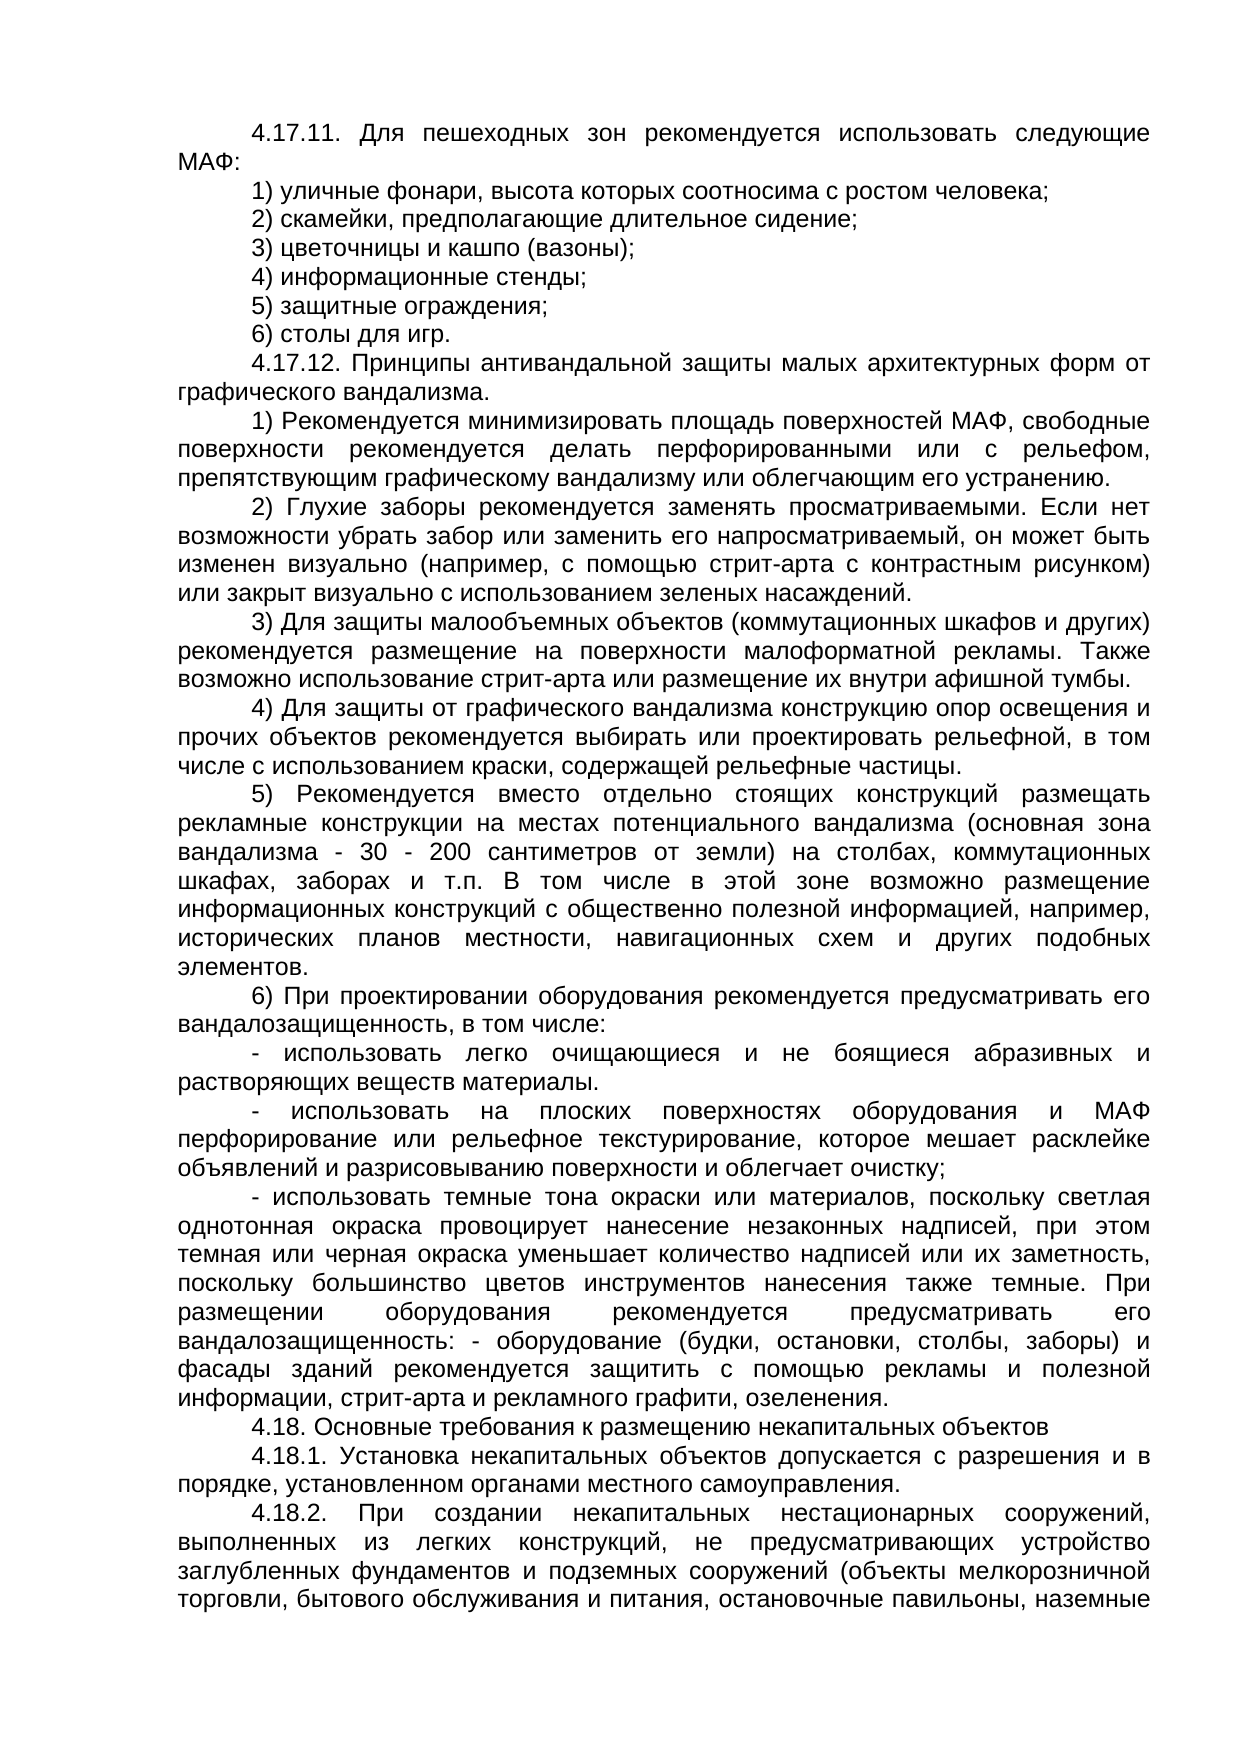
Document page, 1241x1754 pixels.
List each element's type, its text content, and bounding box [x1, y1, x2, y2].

text 5) защитные ограждения; [177, 291, 1152, 319]
text 1) Рекомендуется минимизировать площадь поверхностей МАФ, свободные поверхности рекомендуется делать перфорированными или с рельефом, препятствующим графическому вандализму или облегчающим его устранению. [177, 406, 1152, 492]
text 4.18. Основные требования к размещению некапитальных объектов [177, 1412, 1152, 1441]
text 4.17.12. Принципы антивандальной защиты малых архитектурных форм от графического вандализма. [177, 348, 1152, 406]
text - использовать темные тона окраски или материалов, поскольку светлая однотонная окраска провоцирует нанесение незаконных надписей, при этом темная или черная окраска уменьшает количество надписей или их заметность, поскольку большинство цветов инструментов нанесения также темные. При размещении оборудования рекомендуется предусматривать его вандалозащищенность: - оборудование (будки, остановки, столбы, заборы) и фасады зданий рекомендуется защитить с помощью рекламы и полезной информации, стрит-арта и рекламного графити, озеленения. [177, 1182, 1152, 1412]
text 3) Для защиты малообъемных объектов (коммутационных шкафов и других) рекомендуется размещение на поверхности малоформатной рекламы. Также возможно использование стрит-арта или размещение их внутри афишной тумбы. [177, 607, 1152, 693]
text 4.17.11. Для пешеходных зон рекомендуется использовать следующие МАФ: [177, 118, 1152, 176]
text 1) уличные фонари, высота которых соотносима с ростом человека; [177, 176, 1152, 204]
text 2) скамейки, предполагающие длительное сидение; [177, 204, 1152, 233]
text - использовать на плоских поверхностях оборудования и МАФ перфорирование или рельефное текстурирование, которое мешает расклейке объявлений и разрисовыванию поверхности и облегчает очистку; [177, 1096, 1152, 1182]
text 6) столы для игр. [177, 319, 1152, 348]
text 3) цветочницы и кашпо (вазоны); [177, 233, 1152, 262]
text 4.18.1. Установка некапитальных объектов допускается с разрешения и в порядке, установленном органами местного самоуправления. [177, 1441, 1152, 1498]
text 4) информационные стенды; [177, 262, 1152, 291]
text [177, 1498, 1152, 1613]
text - использовать легко очищающиеся и не боящиеся абразивных и растворяющих веществ материалы. [177, 1038, 1152, 1096]
text 6) При проектировании оборудования рекомендуется предусматривать его вандалозащищенность, в том числе: [177, 981, 1152, 1038]
text 4) Для защиты от графического вандализма конструкцию опор освещения и прочих объектов рекомендуется выбирать или проектировать рельефной, в том числе с использованием краски, содержащей рельефные частицы. [177, 693, 1152, 779]
text 2) Глухие заборы рекомендуется заменять просматриваемыми. Если нет возможности убрать забор или заменить его напросматриваемый, он может быть изменен визуально (например, с помощью стрит-арта с контрастным рисунком) или закрыт визуально с использованием зеленых насаждений. [177, 492, 1152, 607]
text 5) Рекомендуется вместо отдельно стоящих конструкций размещать рекламные конструкции на местах потенциального вандализма (основная зона вандализма - 30 - 200 сантиметров от земли) на столбах, коммутационных шкафах, заборах и т.п. В том числе в этой зоне возможно размещение информационных конструкций с общественно полезной информацией, например, исторических планов местности, навигационных схем и других подобных элементов. [177, 779, 1152, 981]
